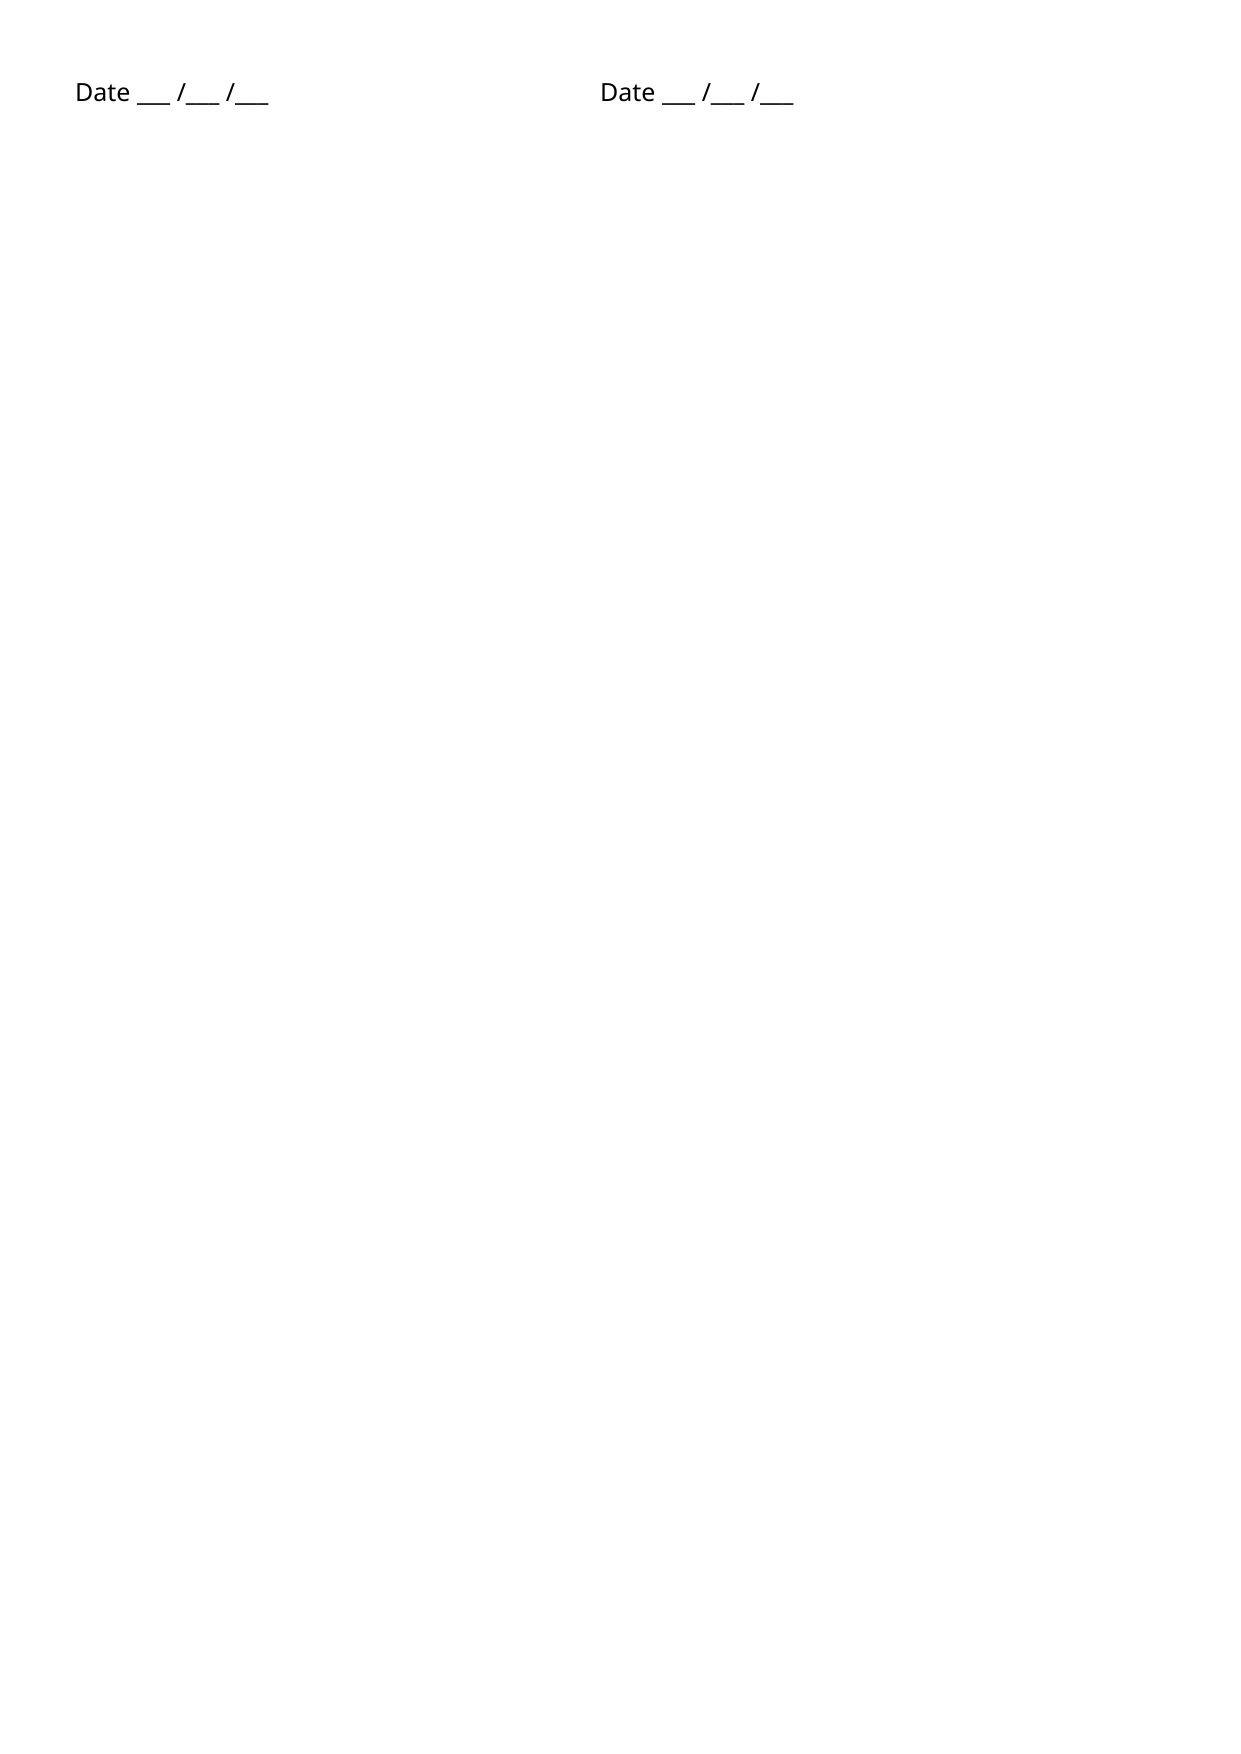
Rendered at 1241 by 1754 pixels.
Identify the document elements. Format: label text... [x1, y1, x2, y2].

text Date ___ /___ /___ Date ___ /___ /___ [75, 75, 1165, 109]
